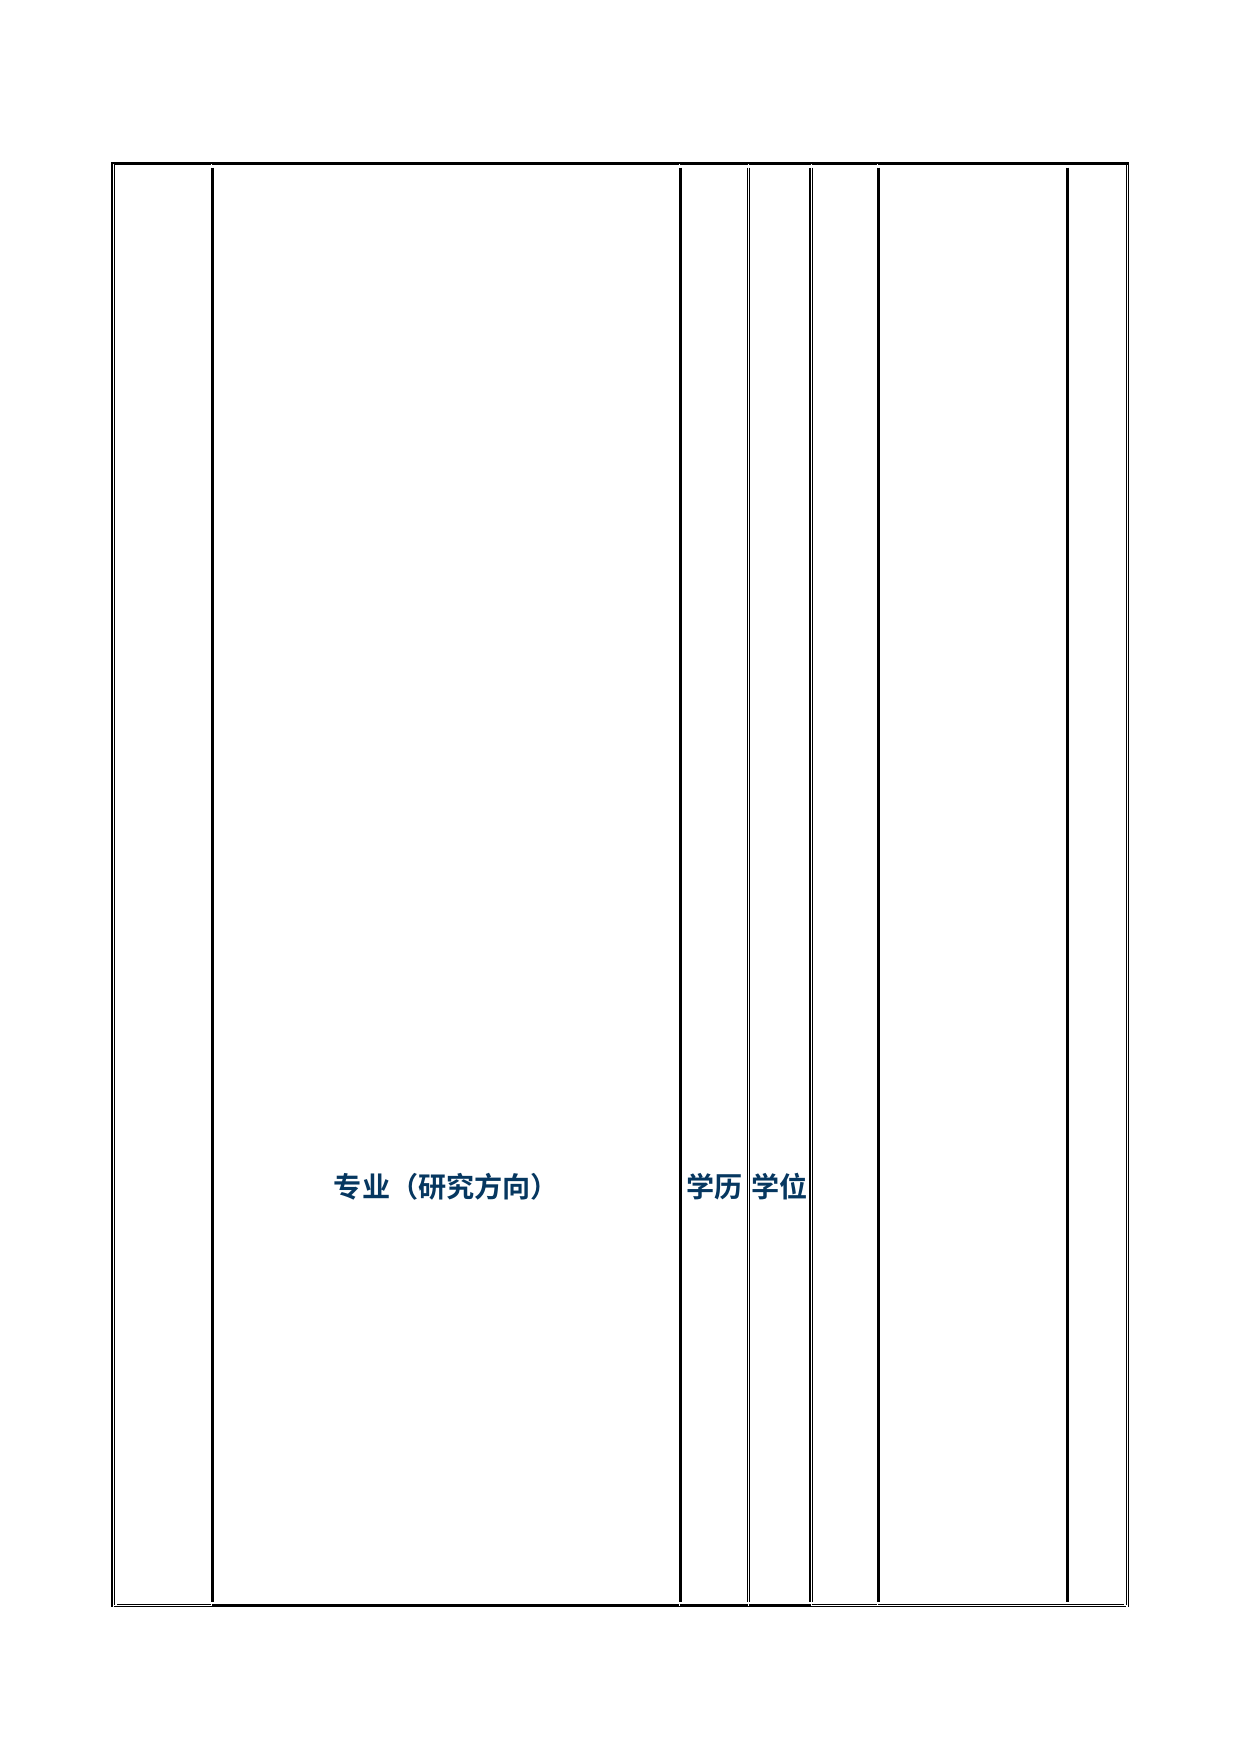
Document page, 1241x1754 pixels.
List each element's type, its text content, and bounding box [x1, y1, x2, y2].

table_header 人数 [1067, 165, 1126, 1604]
table_header 需求 单位 [115, 164, 212, 1604]
table_cell 学位 [749, 165, 811, 1604]
table_header 联系电话 [878, 165, 1067, 1604]
table_cell 专业（研究方向） [212, 164, 680, 1604]
table_cell 学历 [680, 165, 748, 1604]
table_header 联系人 [811, 164, 878, 1604]
